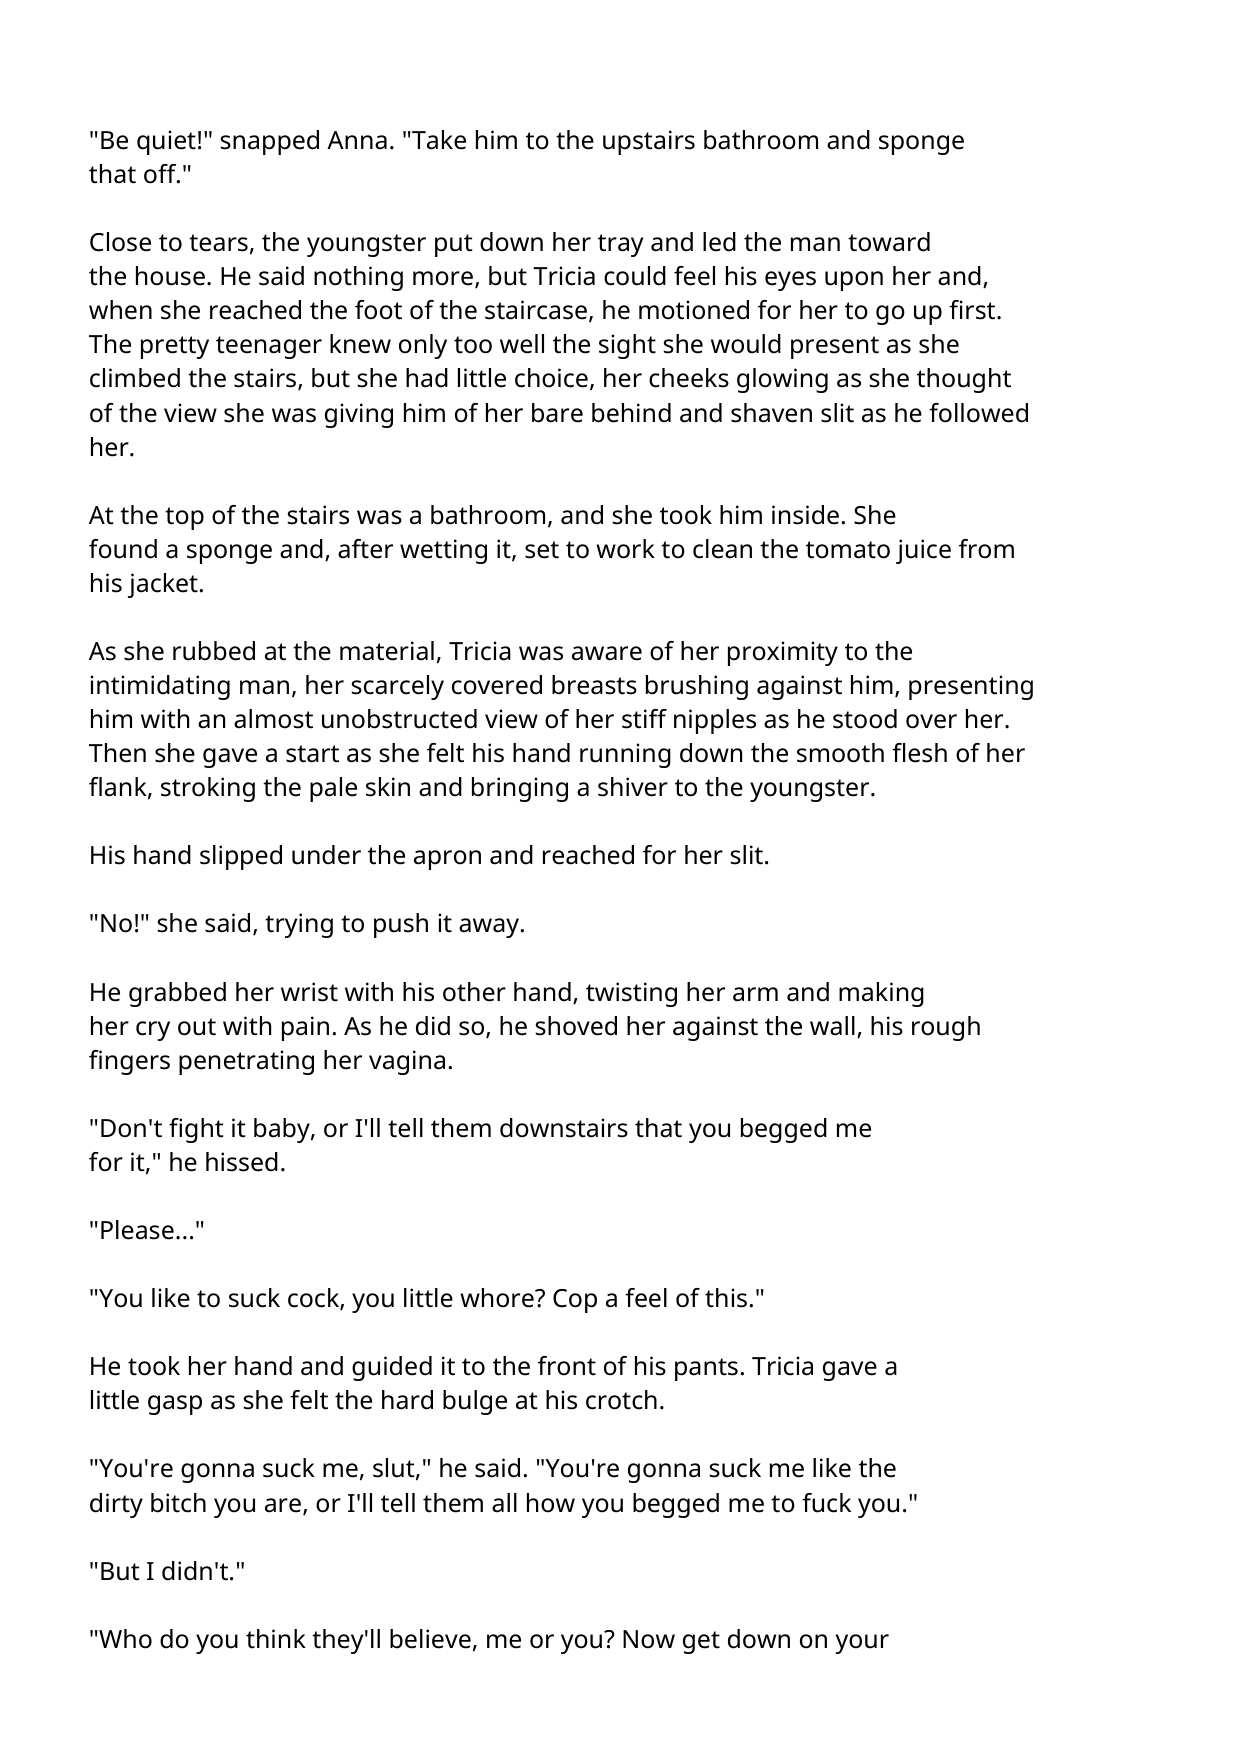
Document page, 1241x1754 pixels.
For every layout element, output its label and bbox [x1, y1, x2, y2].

text [89, 89, 1152, 1656]
